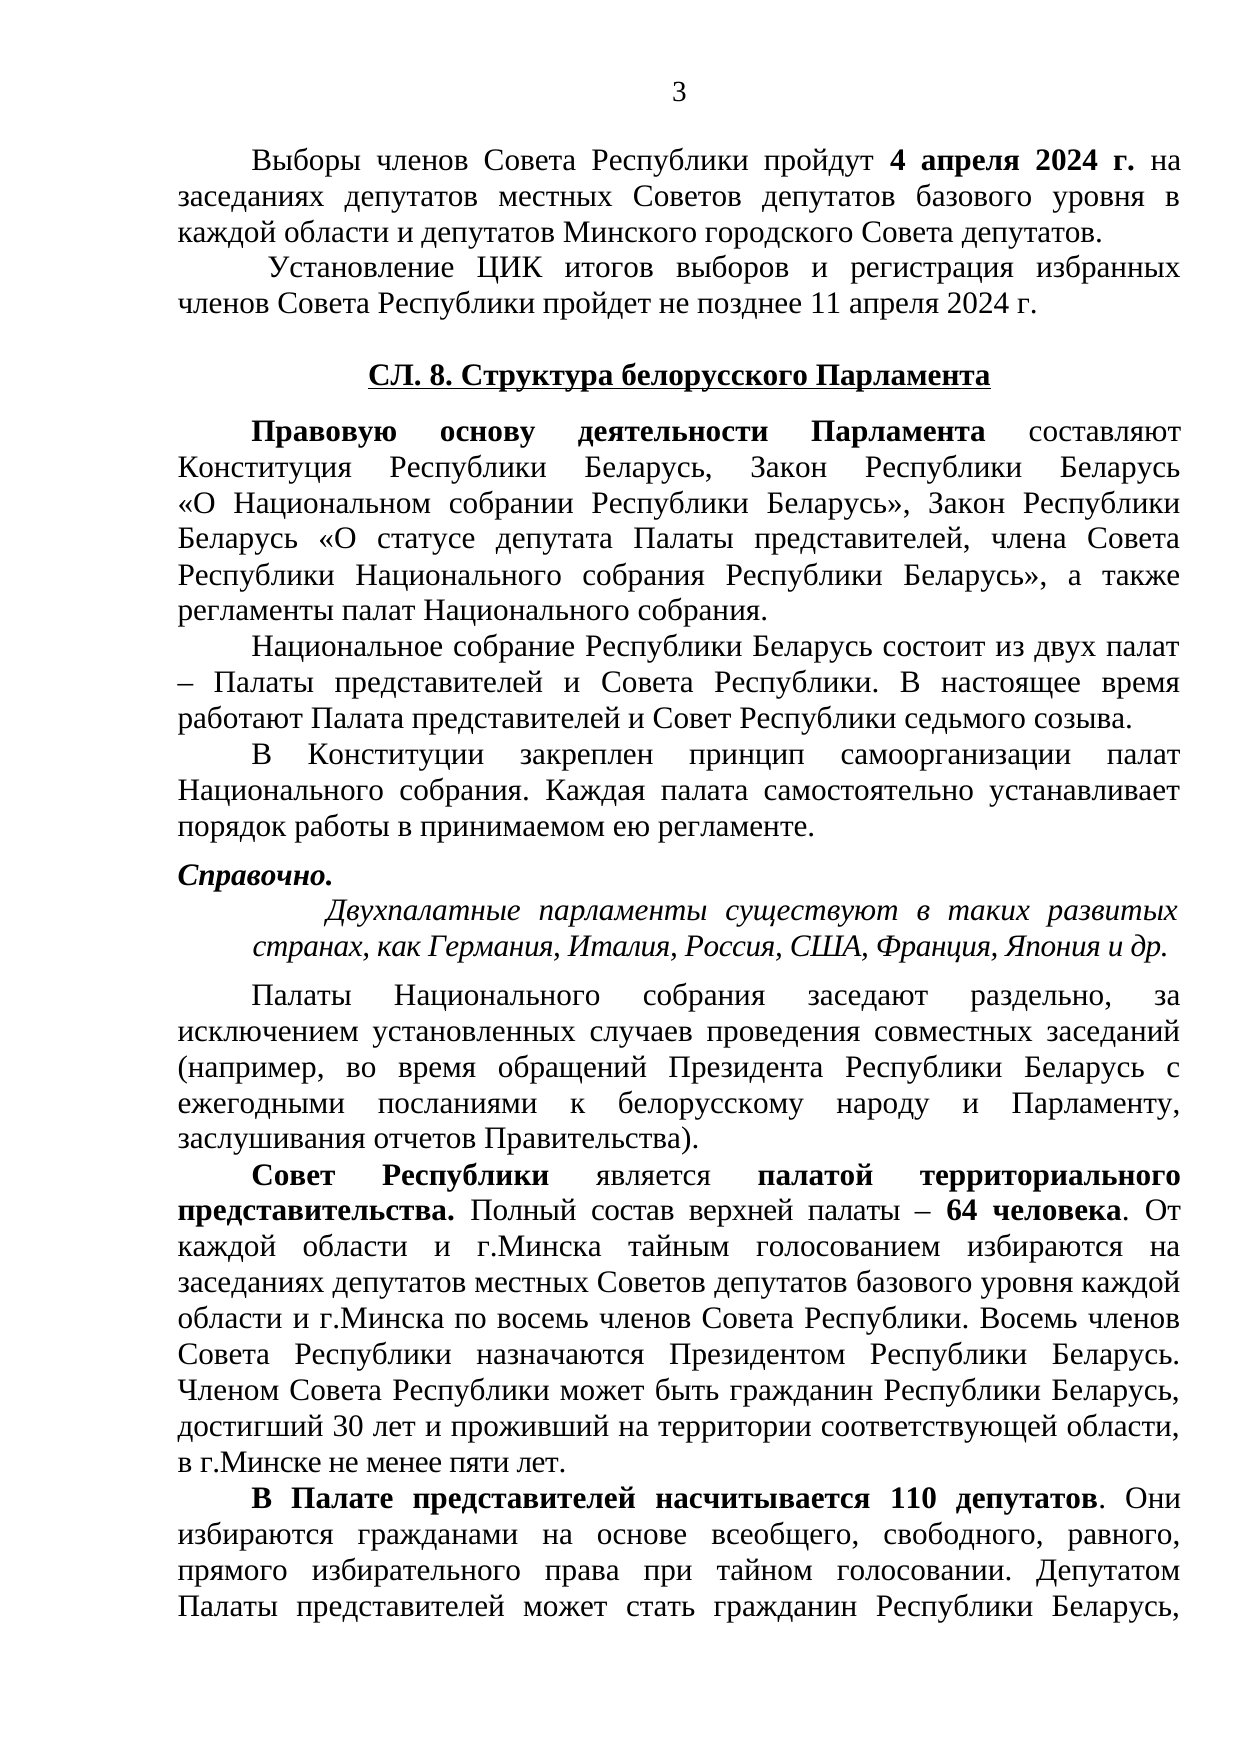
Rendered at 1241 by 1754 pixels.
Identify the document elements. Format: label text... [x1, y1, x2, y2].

text Выборы членов Совета Республики пройдут 4 апреля 2024 г. на заседаниях депутатов местных Советов депутатов базового уровня в каждой области и депутатов Минского городского Совета депутатов. [177, 141, 1181, 249]
text Справочно. [177, 856, 1181, 892]
text Палаты Национального собрания заседают раздельно, за исключением установленных случаев проведения совместных заседаний (например, во время обращений Президента Республики Беларусь с ежегодными посланиями к белорусскому народу и Парламенту, заслушивания отчетов Правительства). [177, 976, 1181, 1156]
text Национальное собрание Республики Беларусь состоит из двух палат – Палаты представителей и Совета Республики. В настоящее время работают Палата представителей и Совет Республики седьмого созыва. [177, 628, 1181, 735]
text Правовую основу деятельности Парламента составляют Конституция Республики Беларусь, Закон Республики Беларусь «О Национальном собрании Республики Беларусь», Закон Республики Беларусь «О статусе депутата Палаты представителей, члена Совета Республики Национального собрания Республики Беларусь», а также регламенты палат Национального собрания. [177, 412, 1181, 628]
text Совет Республики является палатой территориального представительства. Полный состав верхней палаты – 64 человека. От каждой области и г.Минска тайным голосованием избираются на заседаниях депутатов местных Советов депутатов базового уровня каждой области и г.Минска по восемь членов Совета Республики. Восемь членов Совета Республики назначаются Президентом Республики Беларусь. Членом Совета Республики может быть гражданин Республики Беларусь, достигший 30 лет и проживший на территории соответствующей области, в г.Минске не менее пяти лет. [177, 1156, 1181, 1479]
text В Конституции закреплен принцип самоорганизации палат Национального собрания. Каждая палата самостоятельно устанавливает порядок работы в принимаемом ею регламенте. [177, 735, 1181, 843]
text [177, 1479, 1181, 1623]
text Двухпалатные парламенты существуют в таких развитых странах, как Германия, Италия, Россия, США, Франция, Япония и др. [252, 892, 1181, 963]
text Установление ЦИК итогов выборов и регистрация избранных членов Совета Республики пройдет не позднее 11 апреля 2024 г. [177, 249, 1181, 321]
text СЛ. 8. Структура белорусского Парламента [177, 357, 1181, 392]
